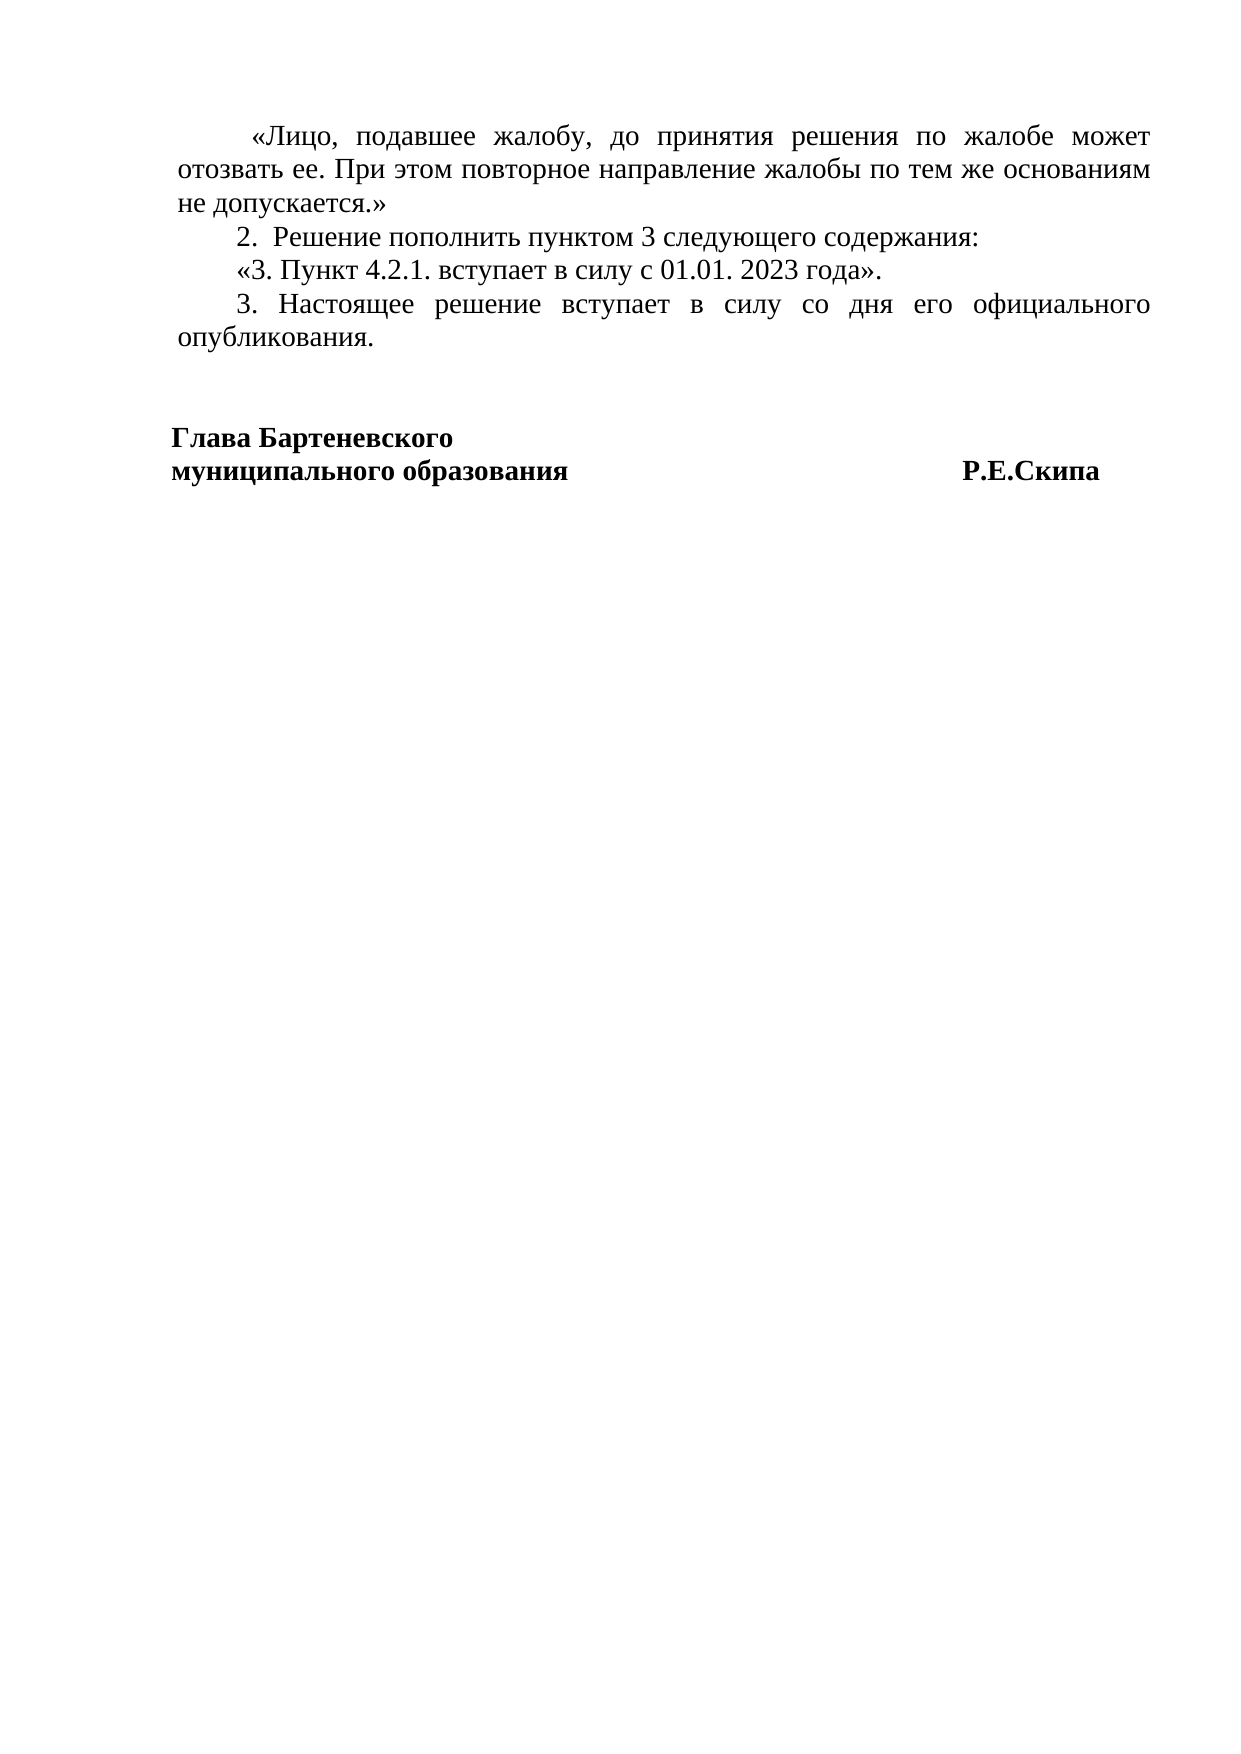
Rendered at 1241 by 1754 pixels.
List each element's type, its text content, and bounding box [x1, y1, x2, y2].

text «Лицо, подавшее жалобу, до принятия решения по жалобе может отозвать ее. При этом повторное направление жалобы по тем же основаниям не допускается.» [177, 118, 1152, 219]
text Глава Бартеневского [171, 420, 1152, 453]
text 2. Решение пополнить пунктом 3 следующего содержания: [177, 219, 1152, 252]
text «3. Пункт 4.2.1. вступает в силу с 01.01. 2023 года». [177, 252, 1152, 286]
text 3. Настоящее решение вступает в силу со дня его официального опубликования. [177, 286, 1152, 353]
text муниципального образования Р.Е.Скипа [171, 453, 1152, 487]
